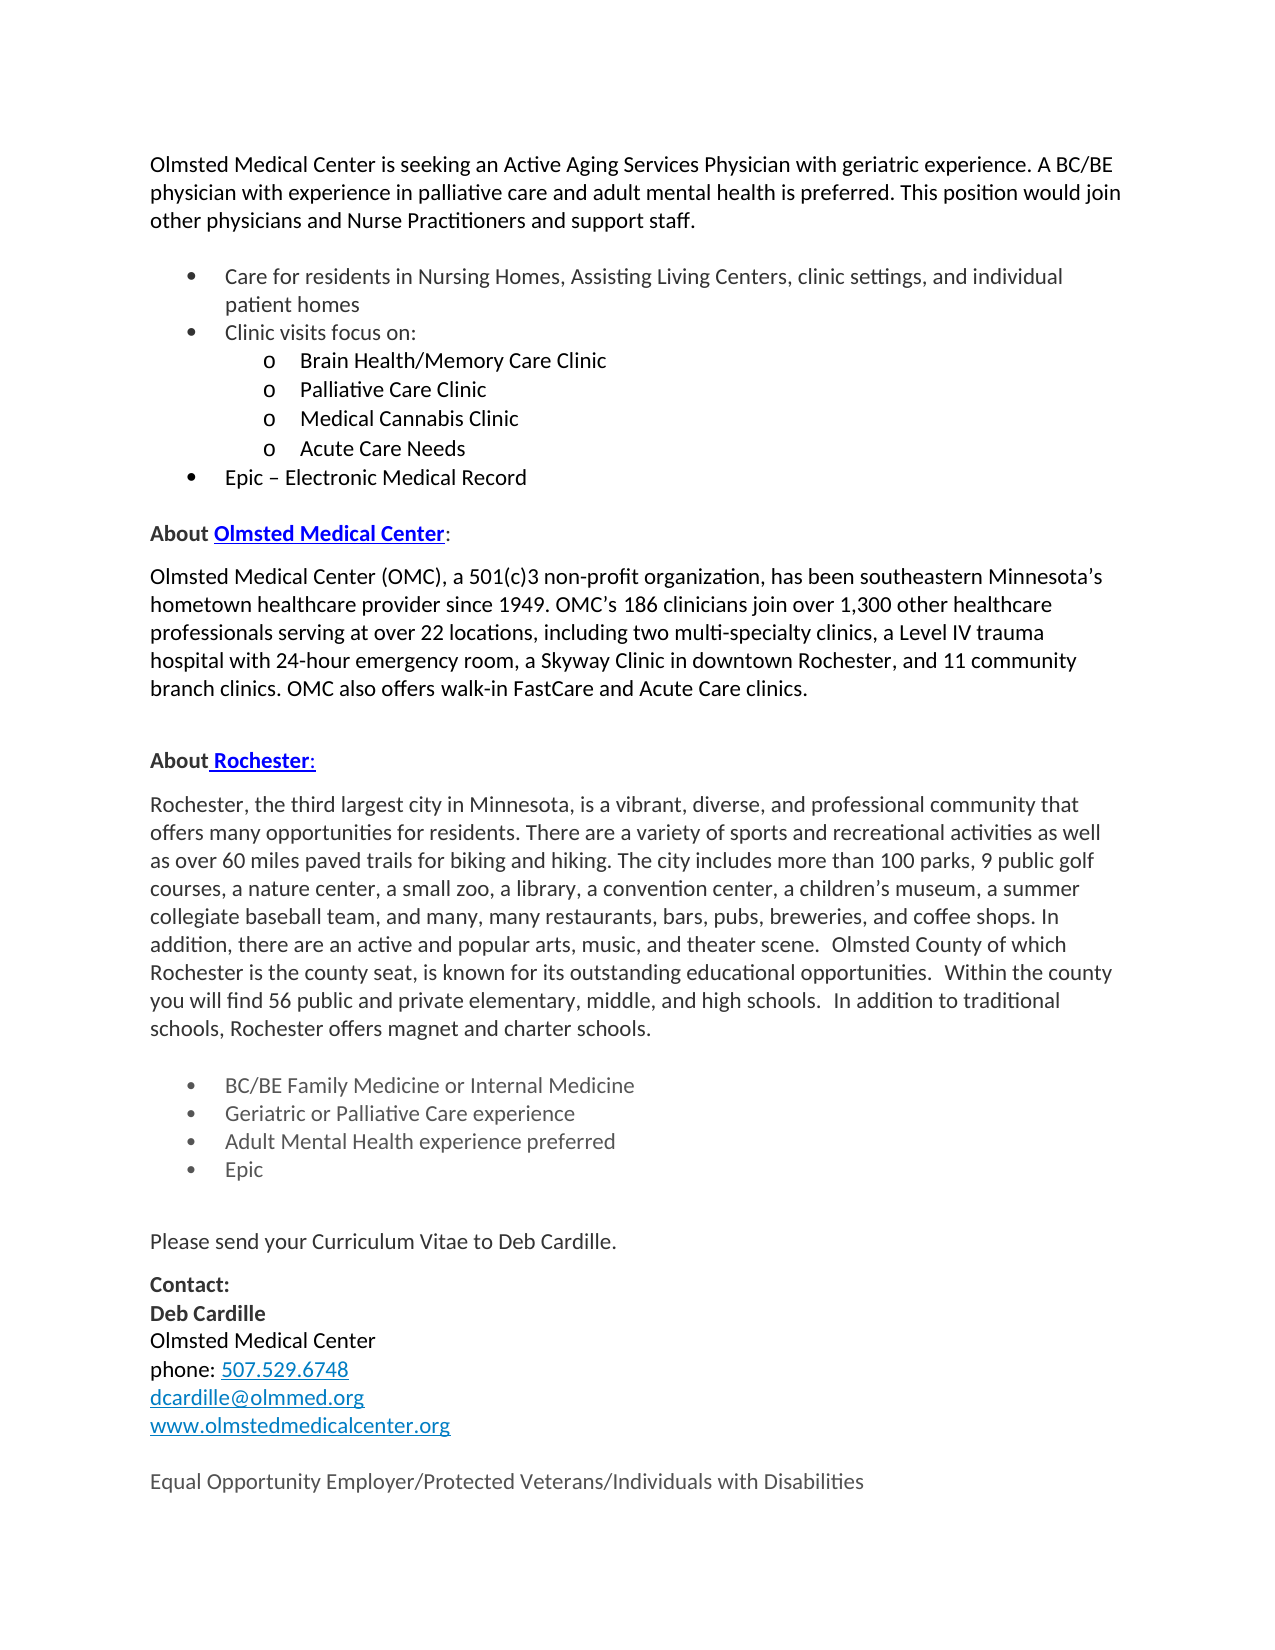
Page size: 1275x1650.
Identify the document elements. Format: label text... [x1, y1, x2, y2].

list Epic [187, 1155, 1125, 1183]
text Contact: [150, 1271, 1125, 1299]
list Palliative Care Clinic [262, 375, 1125, 404]
list BC/BE Family Medicine or Internal Medicine [187, 1071, 1125, 1099]
text Please send your Curriculum Vitae to Deb Cardille. [150, 1227, 1125, 1255]
text About Rochester: [150, 746, 1125, 774]
text Olmsted Medical Center is seeking an Active Aging Services Physician with geriatric experience. A BC/BE physician with experience in palliative care and adult mental health is preferred. This position would join other physicians and Nurse Practitioners and support staff. [150, 150, 1125, 234]
list Care for residents in Nursing Homes, Assisting Living Centers, clinic settings, and individual patient homes [187, 262, 1125, 318]
text Rochester, the third largest city in Minnesota, is a vibrant, diverse, and professional community that offers many opportunities for residents. There are a variety of sports and recreational activities as well as over 60 miles paved trails for biking and hiking. The city includes more than 100 parks, 9 public golf courses, a nature center, a small zoo, a library, a convention center, a children’s museum, a summer collegiate baseball team, and many, many restaurants, bars, pubs, breweries, and coffee shops. In addition, there are an active and popular arts, music, and theater scene. Olmsted County of which Rochester is the county seat, is known for its outstanding educational opportunities. Within the county you will find 56 public and private elementary, middle, and high schools. In addition to traditional schools, Rochester offers magnet and charter schools. [150, 790, 1125, 1042]
text Equal Opportunity Employer/Protected Veterans/Individuals with Disabilities [150, 1467, 1125, 1495]
list Adult Mental Health experience preferred [187, 1127, 1125, 1155]
list Clinic visits focus on: [187, 318, 1125, 346]
text About Olmsted Medical Center: [150, 519, 1125, 547]
list Acute Care Needs [262, 434, 1125, 463]
list Geriatric or Palliative Care experience [187, 1099, 1125, 1127]
list Epic – Electronic Medical Record [187, 463, 1125, 491]
list Brain Health/Memory Care Clinic [262, 346, 1125, 375]
text Deb Cardille Olmsted Medical Center phone: 507.529.6748 dcardille@olmmed.org www.olmstedmedicalcenter.org [150, 1299, 1125, 1439]
list Medical Cannabis Clinic [262, 404, 1125, 434]
text Olmsted Medical Center (OMC), a 501(c)3 non-profit organization, has been southeastern Minnesota’s hometown healthcare provider since 1949. OMC’s 186 clinicians join over 1,300 other healthcare professionals serving at over 22 locations, including two multi-specialty clinics, a Level IV trauma hospital with 24-hour emergency room, a Skyway Clinic in downtown Rochester, and 11 community branch clinics. OMC also offers walk-in FastCare and Acute Care clinics. [150, 562, 1125, 703]
